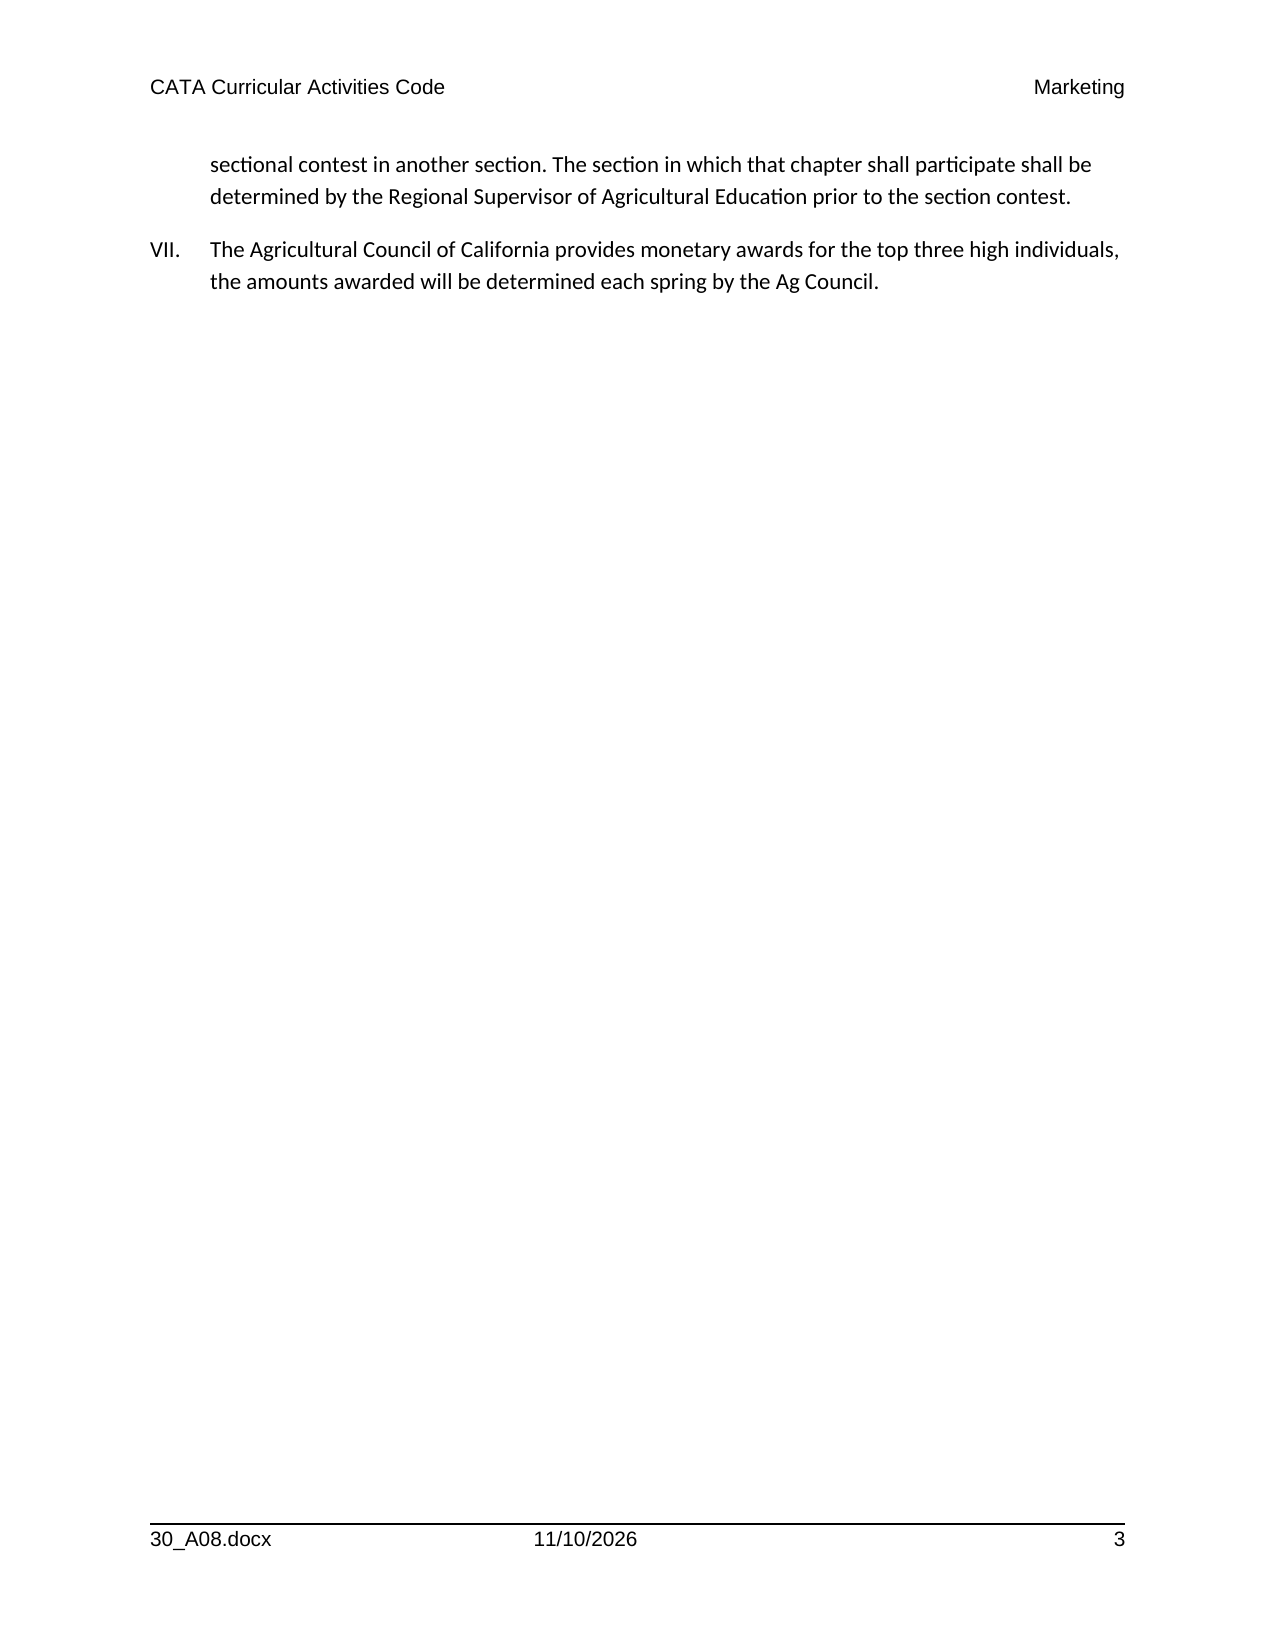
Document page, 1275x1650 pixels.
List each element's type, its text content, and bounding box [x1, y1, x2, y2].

list The Agricultural Council of California provides monetary awards for the top three high individuals, the amounts awarded will be determined each spring by the Ag Council. [150, 235, 1125, 295]
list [150, 150, 1125, 210]
